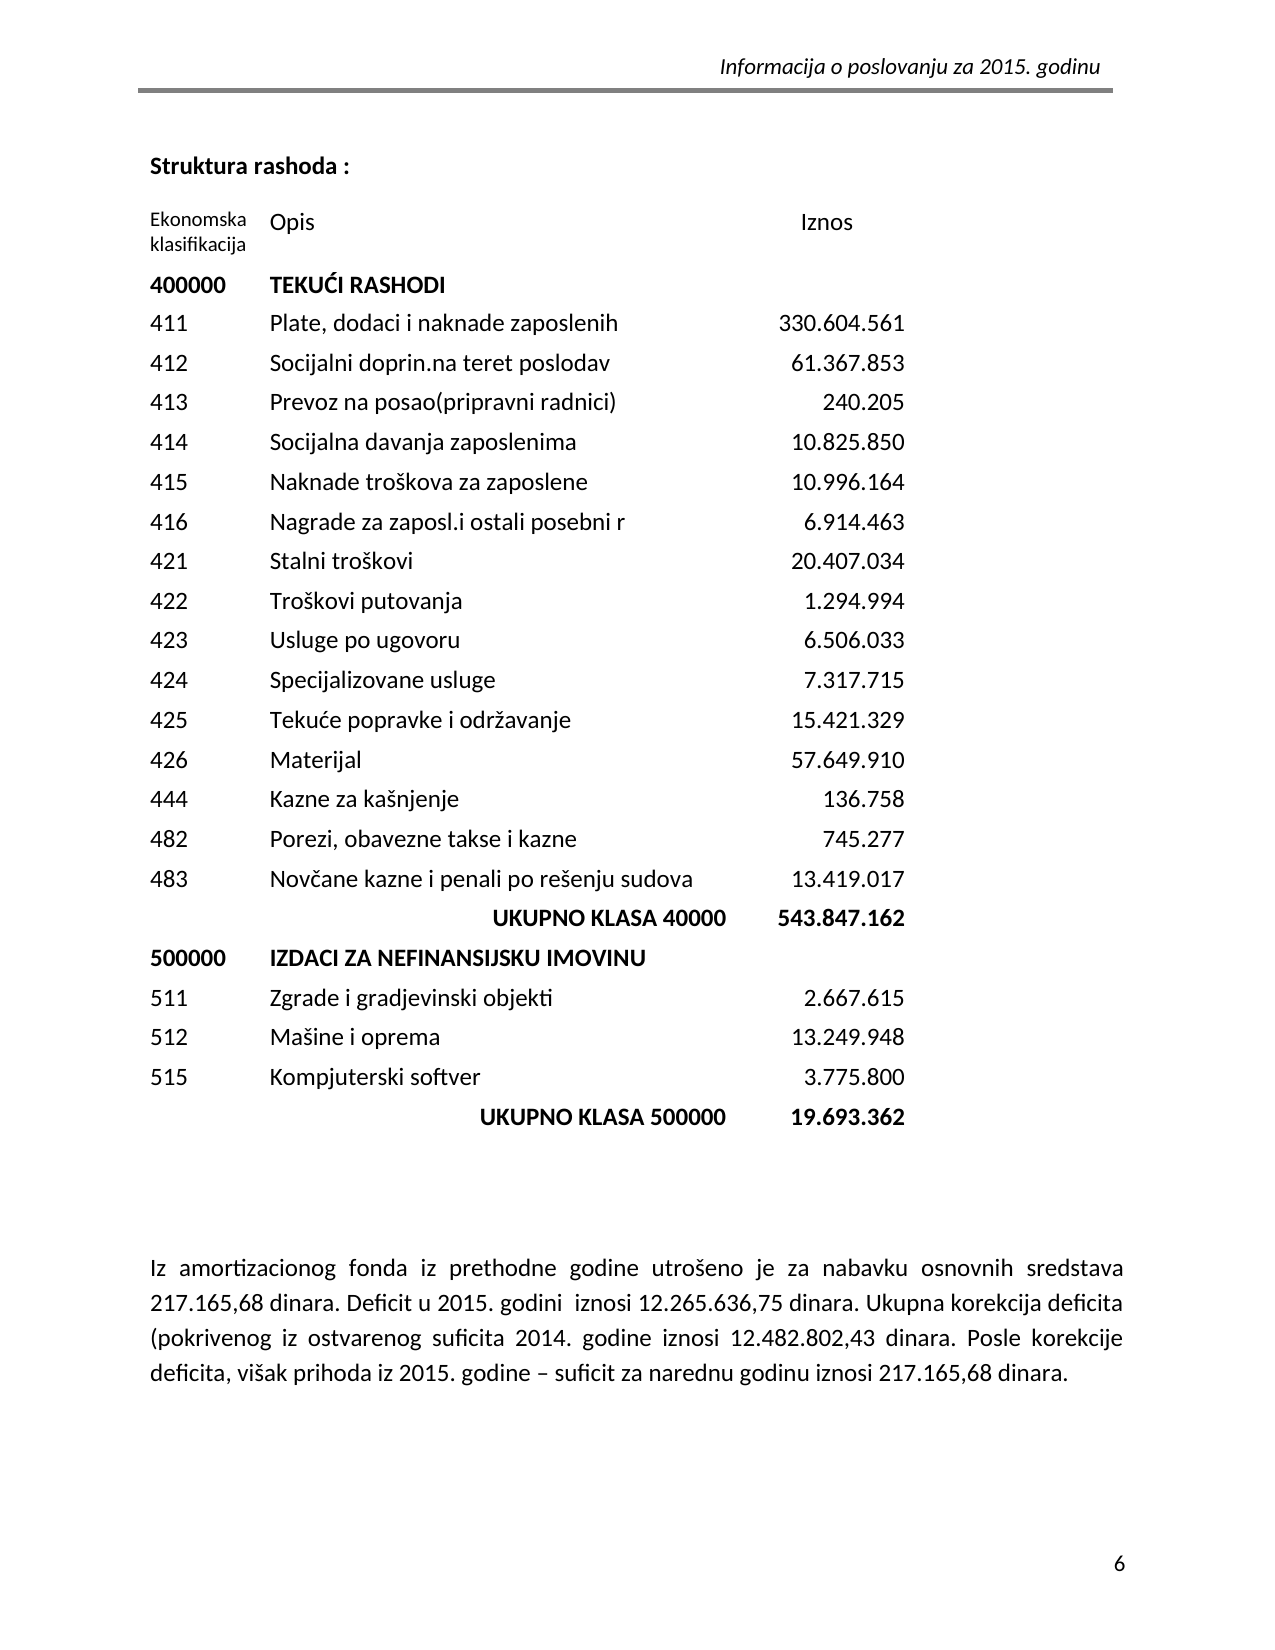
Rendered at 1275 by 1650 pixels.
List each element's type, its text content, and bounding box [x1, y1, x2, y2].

table_cell Materijal [258, 744, 737, 783]
table_cell Specijalizovane usluge [258, 664, 737, 704]
table_cell 415 [139, 466, 258, 506]
table_cell 421 [139, 545, 258, 585]
table_cell Plate, dodaci i naknade zaposlenih [258, 307, 737, 347]
table_cell 10.825.850 [738, 426, 916, 466]
table_cell TEKUĆI RASHODI [258, 269, 916, 307]
table_cell UKUPNO KLASA 500000 [139, 1101, 737, 1141]
table_cell Kompjuterski softver [258, 1061, 737, 1101]
table_cell 426 [139, 744, 258, 783]
table_cell Socijalna davanja zaposlenima [258, 426, 737, 466]
table_cell 15.421.329 [738, 704, 916, 744]
table_cell 416 [139, 506, 258, 545]
table_header Iznos [738, 206, 916, 269]
text Iz amortizacionog fonda iz prethodne godine utrošeno je za nabavku osnovnih sredstava 217.165,68 dinara. Deficit u 2015. godini iznosi 12.265.636,75 dinara. Ukupna korekcija deficita (pokrivenog iz ostvarenog suficita 2014. godine iznosi 12.482.802,43 dinara. Posle korekcije deficita, višak prihoda iz 2015. godine – suficit za narednu godinu iznosi 217.165,68 dinara. [150, 1252, 1125, 1388]
table_header Ekonomska klasifikacija [139, 206, 258, 269]
table_cell 13.419.017 [738, 863, 916, 902]
table_cell 10.996.164 [738, 466, 916, 506]
table_cell 424 [139, 664, 258, 704]
table_header Opis [258, 206, 737, 269]
table_cell Kazne za kašnjenje [258, 784, 737, 823]
table_cell 2.667.615 [738, 982, 916, 1022]
table_cell 482 [139, 823, 258, 863]
table_cell Novčane kazne i penali po rešenju sudova [258, 863, 737, 902]
table_cell Mašine i oprema [258, 1022, 737, 1061]
table_cell 6.914.463 [738, 506, 916, 545]
table_cell UKUPNO KLASA 40000 [139, 903, 737, 942]
table_cell Troškovi putovanja [258, 585, 737, 625]
table_cell 413 [139, 387, 258, 426]
table_cell Usluge po ugovoru [258, 625, 737, 664]
table_cell IZDACI ZA NEFINANSIJSKU IMOVINU [258, 942, 916, 982]
table_cell Porezi, obavezne takse i kazne [258, 823, 737, 863]
table_cell 330.604.561 [738, 307, 916, 347]
table_cell 422 [139, 585, 258, 625]
table_cell Tekuće popravke i održavanje [258, 704, 737, 744]
table_cell 1.294.994 [738, 585, 916, 625]
table_cell 543.847.162 [738, 903, 916, 942]
table_cell Nagrade za zaposl.i ostali posebni r [258, 506, 737, 545]
table_cell Prevoz na posao(pripravni radnici) [258, 387, 737, 426]
table_cell 240.205 [738, 387, 916, 426]
table_cell 57.649.910 [738, 744, 916, 783]
table_cell 7.317.715 [738, 664, 916, 704]
table_cell 515 [139, 1061, 258, 1101]
table_cell 3.775.800 [738, 1061, 916, 1101]
table_cell 512 [139, 1022, 258, 1061]
table_cell 414 [139, 426, 258, 466]
table_cell 423 [139, 625, 258, 664]
table_cell 412 [139, 347, 258, 387]
table_cell 483 [139, 863, 258, 902]
table_cell 411 [139, 307, 258, 347]
table_cell 500000 [139, 942, 258, 982]
table_cell 400000 [139, 269, 258, 307]
table_cell 511 [139, 982, 258, 1022]
table_cell 745.277 [738, 823, 916, 863]
table_cell Socijalni doprin.na teret poslodav [258, 347, 737, 387]
table_cell 425 [139, 704, 258, 744]
table_cell 19.693.362 [738, 1101, 916, 1141]
table_cell 136.758 [738, 784, 916, 823]
table_cell 444 [139, 784, 258, 823]
table_cell 6.506.033 [738, 625, 916, 664]
text Struktura rashoda : [150, 150, 1125, 181]
table_cell Naknade troškova za zaposlene [258, 466, 737, 506]
table_cell 20.407.034 [738, 545, 916, 585]
table_cell 13.249.948 [738, 1022, 916, 1061]
table_cell Zgrade i gradjevinski objekti [258, 982, 737, 1022]
table_cell 61.367.853 [738, 347, 916, 387]
table_cell Stalni troškovi [258, 545, 737, 585]
